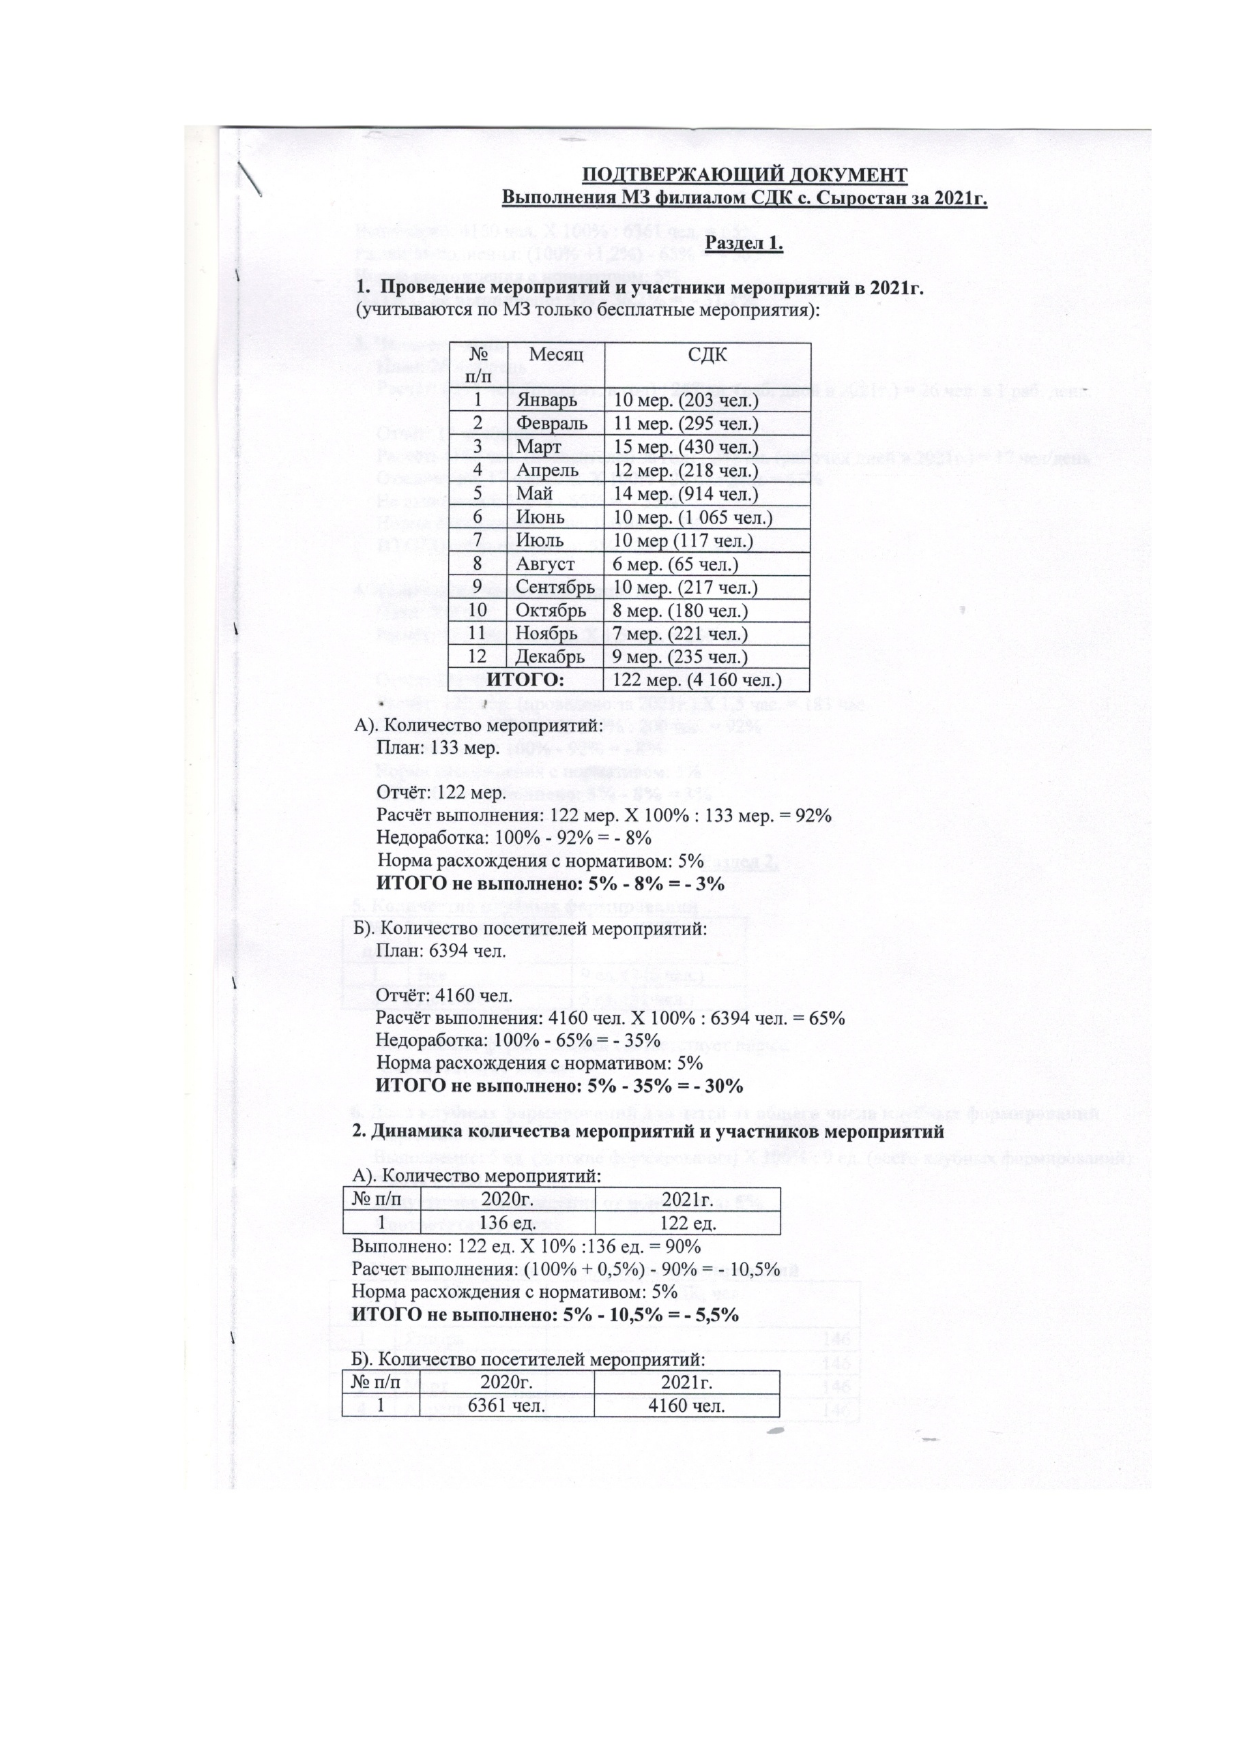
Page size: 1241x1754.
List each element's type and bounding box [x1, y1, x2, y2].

picture [177, 118, 1152, 1496]
